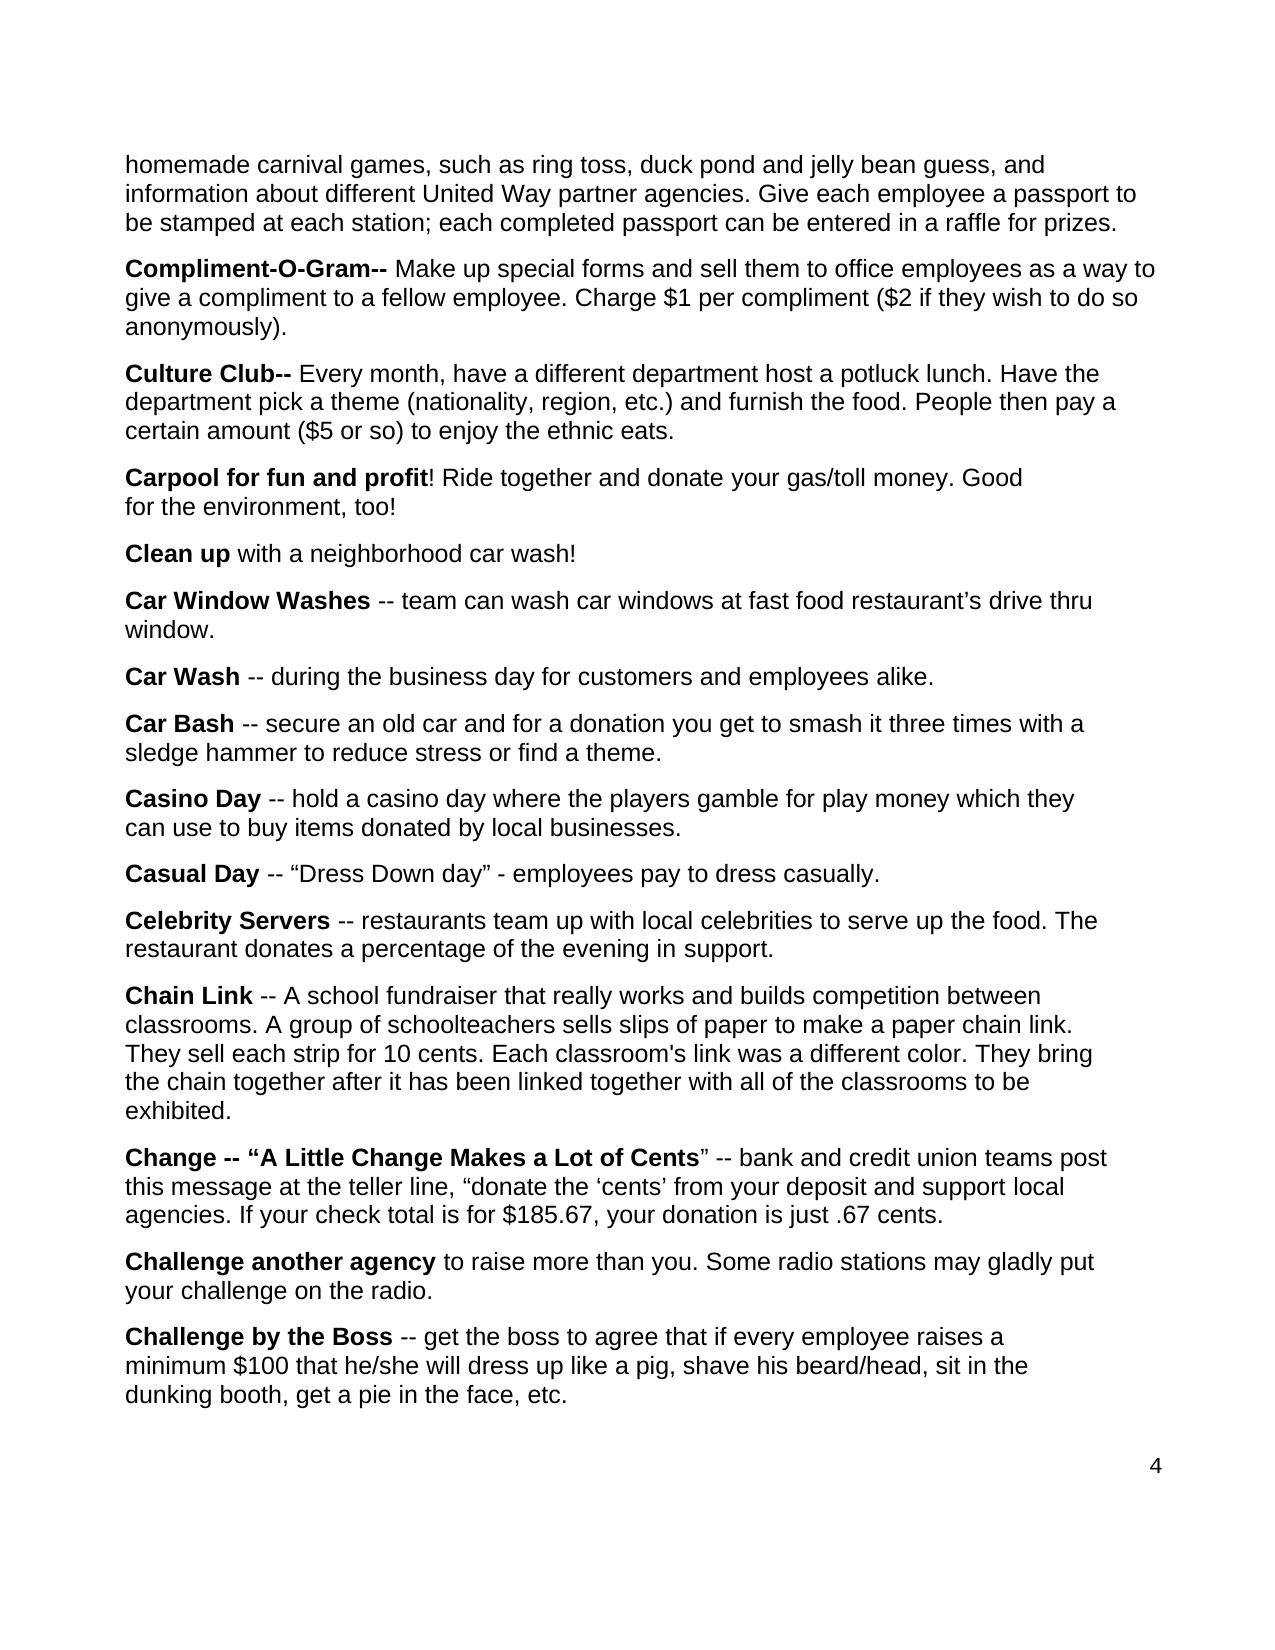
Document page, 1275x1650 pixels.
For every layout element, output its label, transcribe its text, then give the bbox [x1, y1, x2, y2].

text Casino Day -- hold a casino day where the players gamble for play money which they can use to buy items donated by local businesses. [125, 784, 1101, 841]
text Challenge by the Boss -- get the boss to agree that if every employee raises a minimum $100 that he/she will dress up like a pig, shave his beard/head, sit in the dunking booth, get a pie in the face, etc. [125, 1322, 1112, 1408]
subtitle Compliment-O-Gram-- Make up special forms and sell them to office employees as a way to give a compliment to a fellow employee. Charge $1 per compliment ($2 if they wish to do so anonymously). [125, 254, 1162, 341]
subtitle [125, 150, 1162, 236]
text Chain Link -- A school fundraiser that really works and builds competition between classrooms. A group of schoolteachers sells slips of paper to make a paper chain link. They sell each strip for 10 cents. Each classroom's link was a different color. They bring the chain together after it has been linked together with all of the classrooms to be exhibited. [125, 981, 1117, 1125]
text Celebrity Servers -- restaurants team up with local celebrities to serve up the food. The restaurant donates a percentage of the evening in support. [125, 906, 1099, 963]
text Carpool for fun and profit! Ride together and donate your gas/toll money. Good for the environment, too! [125, 463, 1024, 521]
text Challenge another agency to raise more than you. Some radio stations may gladly put your challenge on the radio. [125, 1247, 1101, 1304]
text Car Wash -- during the business day for customers and employees alike. [125, 662, 1162, 691]
text Car Bash -- secure an old car and for a donation you get to smash it three times with a sledge hammer to reduce stress or find a theme. [125, 709, 1101, 766]
text Casual Day -- “Dress Down day” - employees pay to dress casually. [125, 859, 1101, 888]
text Car Window Washes -- team can wash car windows at fast food restaurant’s drive thru window. [125, 586, 1162, 644]
text Change -- “A Little Change Makes a Lot of Cents” -- bank and credit union teams post this message at the teller line, “donate the ‘cents’ from your deposit and support local agencies. If your check total is for $185.67, your donation is just .67 cents. [125, 1143, 1114, 1229]
subtitle Culture Club-- Every month, have a different department host a potluck lunch. Have the department pick a theme (nationality, region, etc.) and furnish the food. People then pay a certain amount ($5 or so) to enjoy the ethnic eats. [125, 358, 1162, 445]
text Clean up with a neighborhood car wash! [125, 539, 1162, 567]
